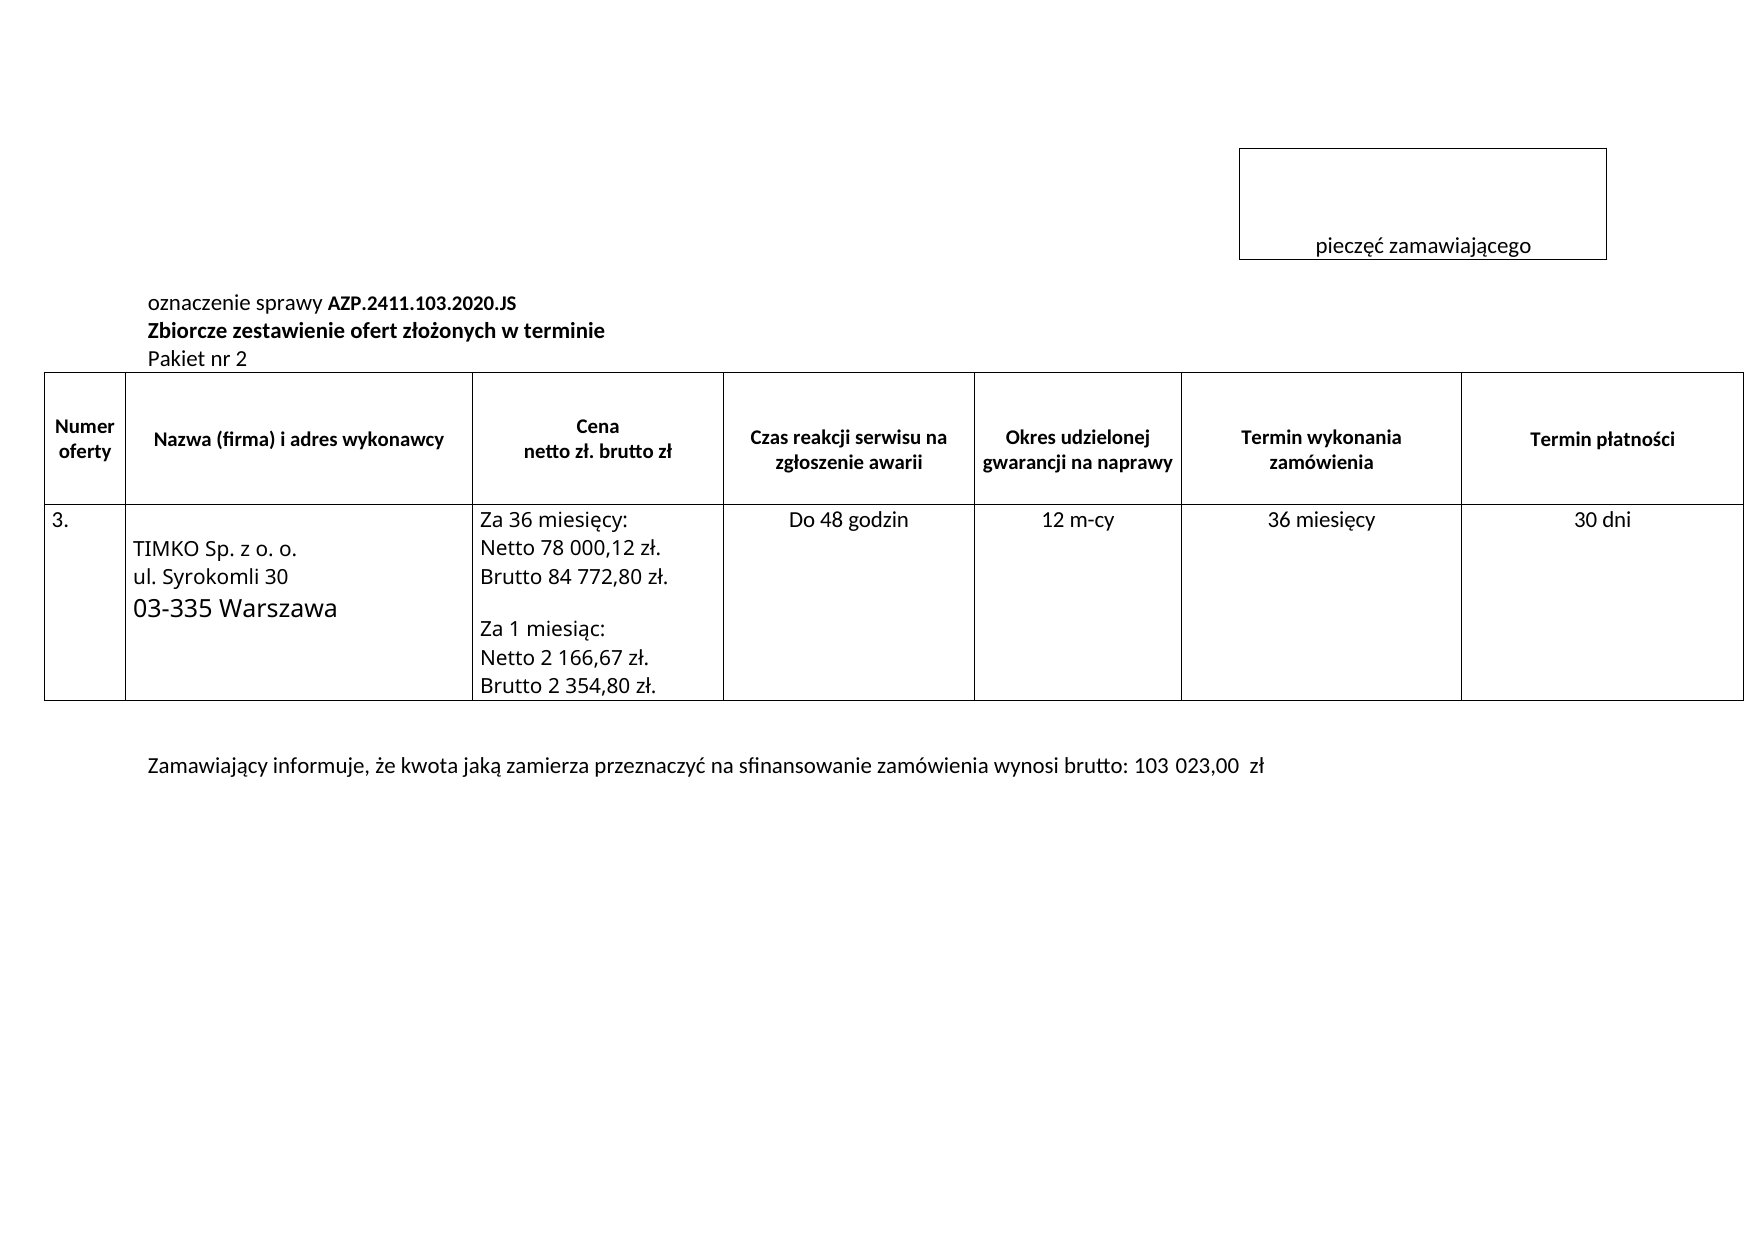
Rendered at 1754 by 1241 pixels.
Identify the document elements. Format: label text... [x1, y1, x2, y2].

table_cell 12 m-cy [975, 505, 1181, 699]
text oznaczenie sprawy AZP.2411.103.2020.JS [148, 288, 1606, 316]
table_header Czas reakcji serwisu na zgłoszenie awarii [724, 373, 974, 504]
text Pakiet nr 2 [148, 344, 1606, 372]
subtitle Zbiorcze zestawienie ofert złożonych w terminie [148, 316, 1606, 344]
table_cell Do 48 godzin [724, 505, 974, 699]
table_header Okres udzielonej gwarancji na naprawy [975, 373, 1181, 504]
table_header Numer oferty [45, 373, 125, 504]
table_cell 30 dni [1462, 505, 1743, 699]
table_cell TIMKO Sp. z o. o. ul. Syrokomli 30 03-335 Warszawa [126, 505, 472, 699]
table_header Termin wykonania zamówienia [1182, 373, 1461, 504]
table_cell 36 miesięcy [1182, 505, 1461, 699]
table_header Cena netto zł. brutto zł [473, 373, 723, 504]
text Zamawiający informuje, że kwota jaką zamierza przeznaczyć na sfinansowanie zamówienia wynosi brutto: 103 023,00 zł [148, 751, 1606, 779]
text pieczęć zamawiającego [1240, 228, 1606, 259]
table_header Termin płatności [1462, 373, 1743, 504]
table_cell Za 36 miesięcy: Netto 78 000,12 zł. Brutto 84 772,80 zł. Za 1 miesiąc: Netto 2 166,67 zł. Brutto 2 354,80 zł. [473, 505, 723, 699]
table_header Nazwa (firma) i adres wykonawcy [126, 373, 472, 504]
table_cell 3. [45, 505, 125, 699]
